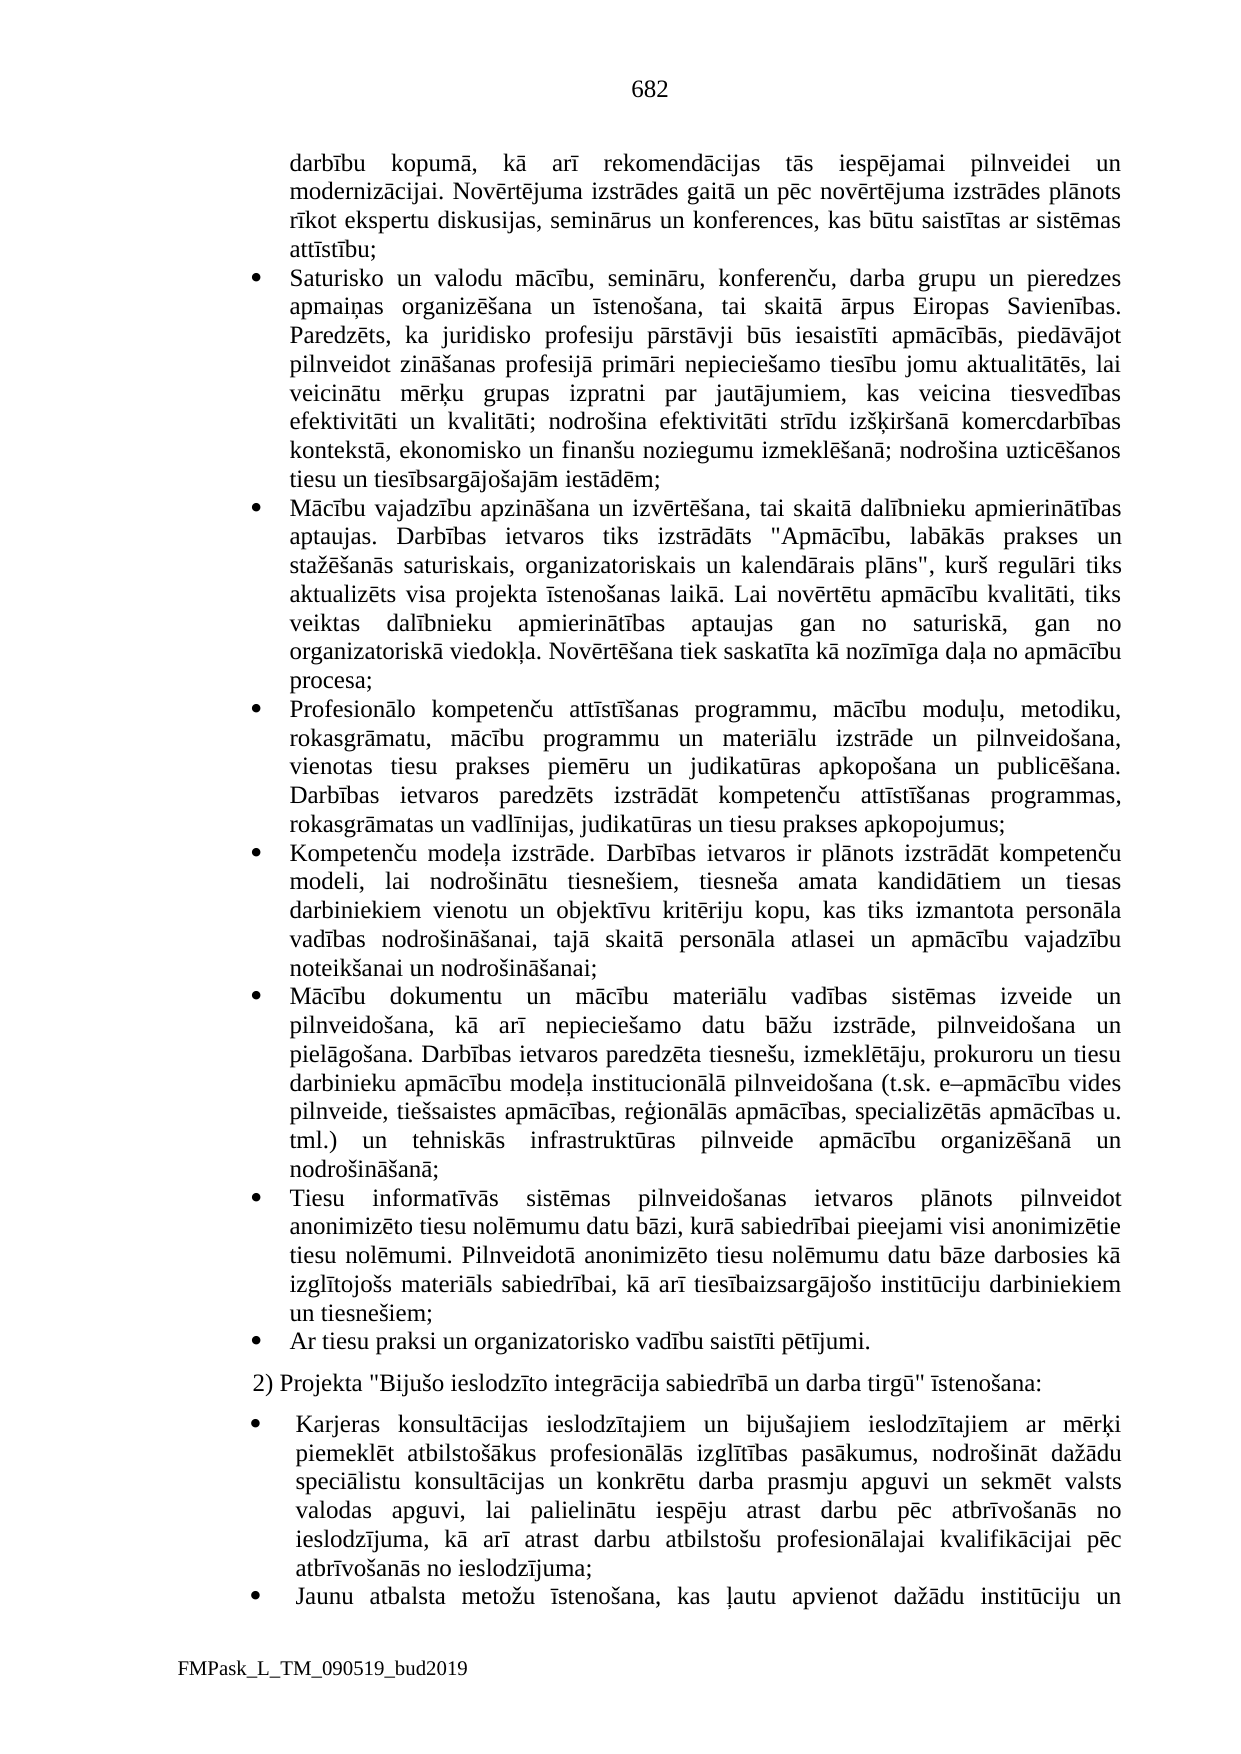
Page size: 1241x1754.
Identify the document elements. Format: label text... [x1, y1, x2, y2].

list Tiesu informatīvās sistēmas pilnveidošanas ietvaros plānots pilnveidot anonimizēto tiesu nolēmumu datu bāzi, kurā sabiedrībai pieejami visi anonimizētie tiesu nolēmumi. Pilnveidotā anonimizēto tiesu nolēmumu datu bāze darbosies kā izglītojošs materiāls sabiedrībai, kā arī tiesībaizsargājošo institūciju darbiniekiem un tiesnešiem; [252, 1183, 1122, 1326]
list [251, 1581, 1122, 1610]
list Saturisko un valodu mācību, semināru, konferenču, darba grupu un pieredzes apmaiņas organizēšana un īstenošana, tai skaitā ārpus Eiropas Savienības. Paredzēts, ka juridisko profesiju pārstāvji būs iesaistīti apmācībās, piedāvājot pilnveidot zināšanas profesijā primāri nepieciešamo tiesību jomu aktualitātēs, lai veicinātu mērķu grupas izpratni par jautājumiem, kas veicina tiesvedības efektivitāti un kvalitāti; nodrošina efektivitāti strīdu izšķiršanā komercdarbības kontekstā, ekonomisko un finanšu noziegumu izmeklēšanā; nodrošina uzticēšanos tiesu un tiesībsargājošajām iestādēm; [252, 263, 1122, 493]
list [252, 148, 1122, 263]
list Ar tiesu praksi un organizatorisko vadību saistīti pētījumi. [252, 1326, 1122, 1355]
list Karjeras konsultācijas ieslodzītajiem un bijušajiem ieslodzītajiem ar mērķi piemeklēt atbilstošākus profesionālās izglītības pasākumus, nodrošināt dažādu speciālistu konsultācijas un konkrētu darba prasmju apguvi un sekmēt valsts valodas apguvi, lai palielinātu iespēju atrast darbu pēc atbrīvošanās no ieslodzījuma, kā arī atrast darbu atbilstošu profesionālajai kvalifikācijai pēc atbrīvošanās no ieslodzījuma; [251, 1409, 1122, 1581]
list Mācību dokumentu un mācību materiālu vadības sistēmas izveide un pilnveidošana, kā arī nepieciešamo datu bāžu izstrāde, pilnveidošana un pielāgošana. Darbības ietvaros paredzēta tiesnešu, izmeklētāju, prokuroru un tiesu darbinieku apmācību modeļa institucionālā pilnveidošana (t.sk. e–apmācību vides pilnveide, tiešsaistes apmācības, reģionālās apmācības, specializētās apmācības u. tml.) un tehniskās infrastruktūras pilnveide apmācību organizēšanā un nodrošināšanā; [252, 981, 1122, 1183]
list Profesionālo kompetenču attīstīšanas programmu, mācību moduļu, metodiku, rokasgrāmatu, mācību programmu un materiālu izstrāde un pilnveidošana, vienotas tiesu prakses piemēru un judikatūras apkopošana un publicēšana. Darbības ietvaros paredzēts izstrādāt kompetenču attīstīšanas programmas, rokasgrāmatas un vadlīnijas, judikatūras un tiesu prakses apkopojumus; [252, 694, 1122, 838]
text 2) Projekta "Bijušo ieslodzīto integrācija sabiedrībā un darba tirgū" īstenošana: [252, 1368, 1122, 1396]
list Kompetenču modeļa izstrāde. Darbības ietvaros ir plānots izstrādāt kompetenču modeli, lai nodrošinātu tiesnešiem, tiesneša amata kandidātiem un tiesas darbiniekiem vienotu un objektīvu kritēriju kopu, kas tiks izmantota personāla vadības nodrošināšanai, tajā skaitā personāla atlasei un apmācību vajadzību noteikšanai un nodrošināšanai; [252, 838, 1122, 981]
list Mācību vajadzību apzināšana un izvērtēšana, tai skaitā dalībnieku apmierinātības aptaujas. Darbības ietvaros tiks izstrādāts "Apmācību, labākās prakses un stažēšanās saturiskais, organizatoriskais un kalendārais plāns", kurš regulāri tiks aktualizēts visa projekta īstenošanas laikā. Lai novērtētu apmācību kvalitāti, tiks veiktas dalībnieku apmierinātības aptaujas gan no saturiskā, gan no organizatoriskā viedokļa. Novērtēšana tiek saskatīta kā nozīmīga daļa no apmācību procesa; [252, 493, 1122, 694]
